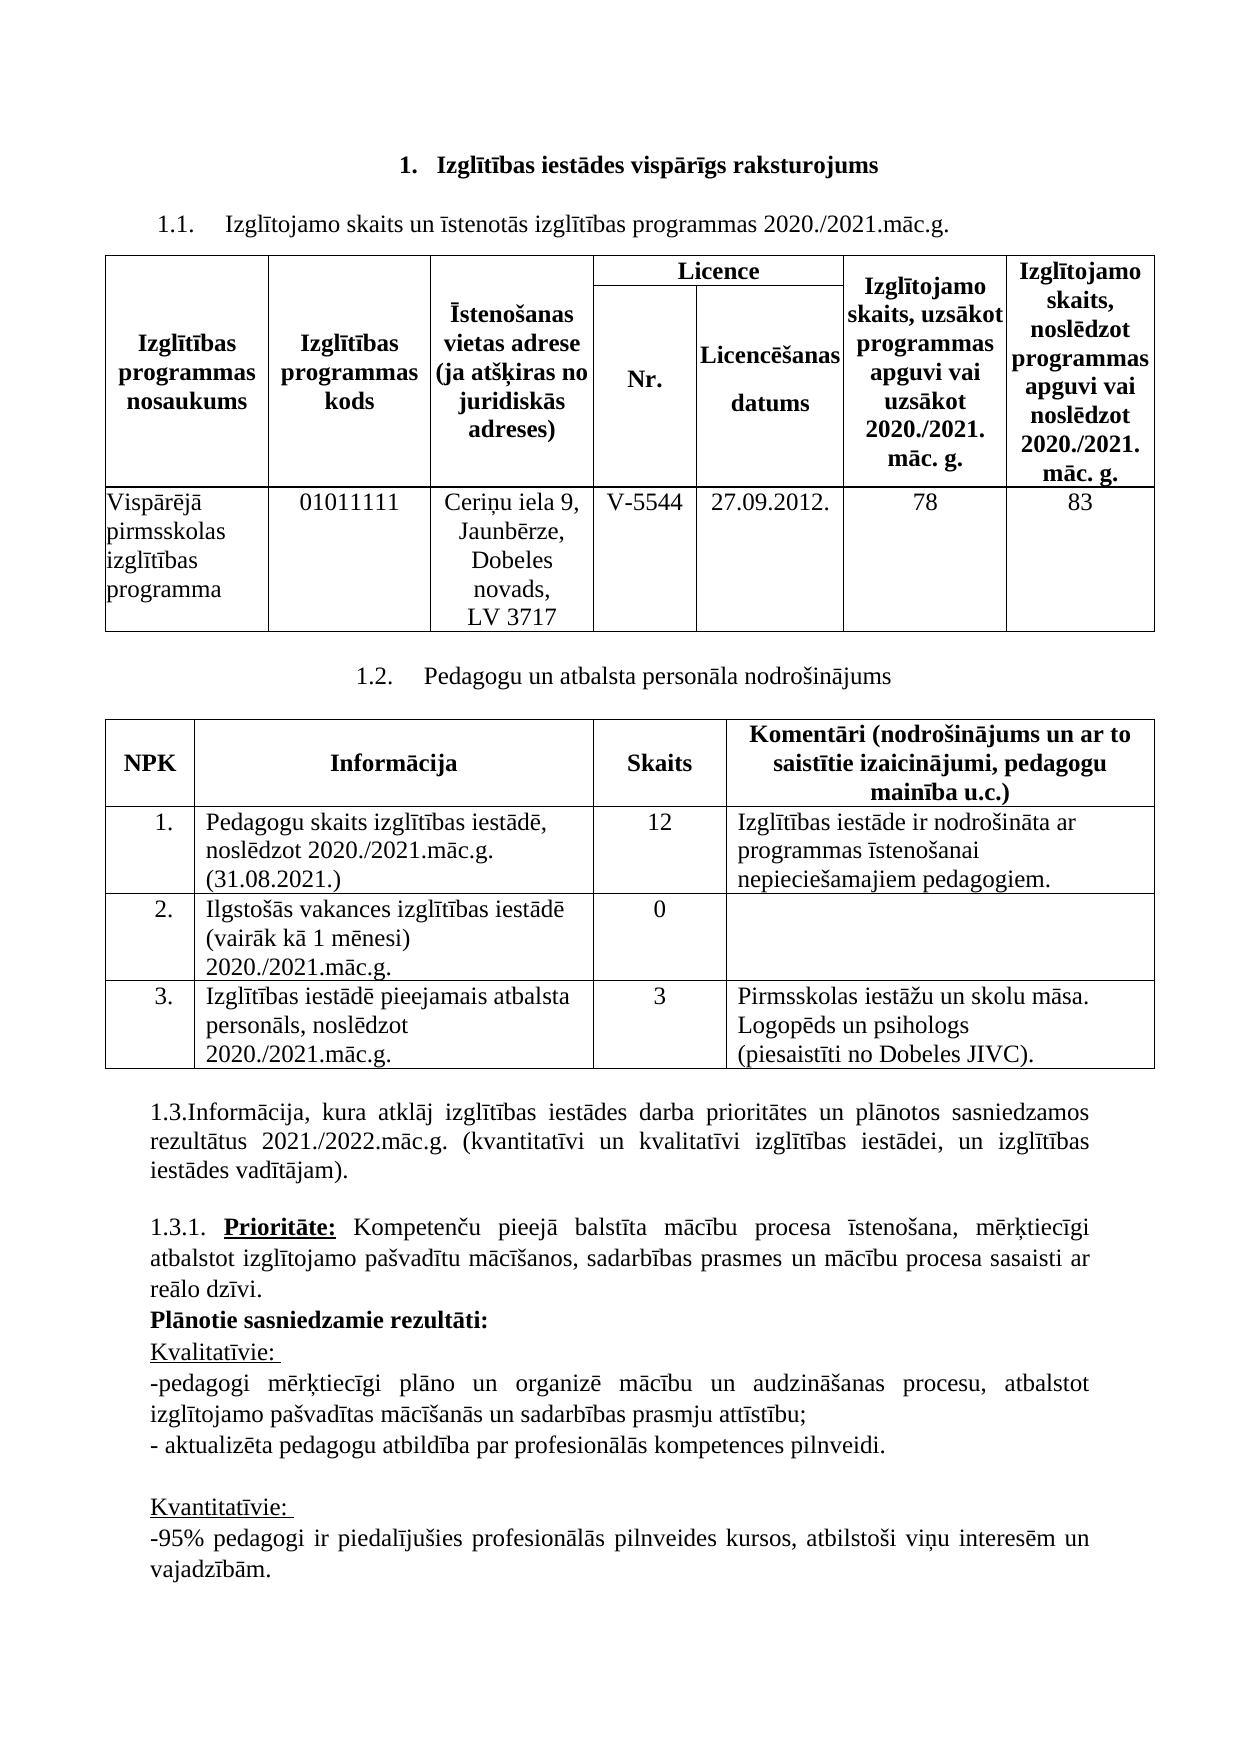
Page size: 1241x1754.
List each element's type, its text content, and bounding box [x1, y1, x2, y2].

table_cell 83 [1007, 488, 1154, 631]
table_header Izglītības programmas nosaukums [106, 256, 268, 486]
table_cell 12 [594, 807, 726, 893]
list Izglītības iestādes vispārīgs raksturojums [187, 150, 1090, 179]
table_cell 3 [594, 981, 726, 1068]
table_header Izglītojamo skaits, noslēdzot programmas apguvi vai noslēdzot 2020./2021. māc. g. [1007, 256, 1154, 486]
table_cell [106, 894, 194, 980]
text Kvalitatīvie: [150, 1337, 1090, 1365]
table_cell Licencēšanas datums [697, 286, 843, 486]
table_cell Pirmsskolas iestāžu un skolu māsa. Logopēds un psihologs (piesaistīti no Dobeles JIVC). [727, 981, 1154, 1068]
table_header Licence [594, 256, 843, 285]
text Plānotie sasniedzamie rezultāti: [150, 1306, 1090, 1334]
table_header Īstenošanas vietas adrese (ja atšķiras no juridiskās adreses) [431, 256, 593, 486]
table_cell V-5544 [594, 488, 696, 631]
text -pedagogi mērķtiecīgi plāno un organizē mācību un audzināšanas procesu, atbalstot izglītojamo pašvadītas mācīšanās un sadarbības prasmju attīstību; [150, 1368, 1090, 1427]
text 1.3.1. Prioritāte: Kompetenču pieejā balstīta mācību procesa īstenošana, mērķtiecīgi atbalstot izglītojamo pašvadītu mācīšanos, sadarbības prasmes un mācību procesa sasaisti ar reālo dzīvi. [150, 1212, 1090, 1303]
table_header Komentāri (nodrošinājums un ar to saistītie izaicinājumi, pedagogu mainība u.c.) [727, 720, 1154, 806]
table_header Informācija [195, 720, 593, 806]
list Pedagogu un atbalsta personāla nodrošinājums [157, 661, 1090, 690]
table_cell 0 [594, 894, 726, 980]
table_cell Pedagogu skaits izglītības iestādē, noslēdzot 2020./2021.māc.g. (31.08.2021.) [195, 807, 593, 893]
table_cell 27.09.2012. [697, 488, 843, 631]
table_cell Ceriņu iela 9, Jaunbērze, Dobeles novads, LV 3717 [431, 488, 593, 631]
table_cell Ilgstošās vakances izglītības iestādē (vairāk kā 1 mēnesi) 2020./2021.māc.g. [195, 894, 593, 980]
table_cell [106, 807, 194, 893]
text 1.3.Informācija, kura atklāj izglītības iestādes darba prioritātes un plānotos sasniedzamos rezultātus 2021./2022.māc.g. (kvantitatīvi un kvalitatīvi izglītības iestādei, un izglītības iestādes vadītājam). [150, 1097, 1090, 1184]
text - aktualizēta pedagogu atbildība par profesionālās kompetences pilnveidi. [150, 1430, 1090, 1458]
table_header Izglītības programmas kods [269, 256, 430, 486]
table_cell [106, 981, 194, 1068]
table_cell Izglītības iestāde ir nodrošināta ar programmas īstenošanai nepieciešamajiem pedagogiem. [727, 807, 1154, 893]
table_cell Vispārējā pirmsskolas izglītības programma [106, 488, 268, 631]
table_cell 01011111 [269, 488, 430, 631]
table_cell Nr. [594, 286, 696, 486]
text -95% pedagogi ir piedalījušies profesionālās pilnveides kursos, atbilstoši viņu interesēm un vajadzībām. [150, 1523, 1090, 1583]
list Izglītojamo skaits un īstenotās izglītības programmas 2020./2021.māc.g. [157, 207, 1090, 239]
table_header Skaits [594, 720, 726, 806]
table_cell [727, 894, 1154, 980]
table_header Izglītojamo skaits, uzsākot programmas apguvi vai uzsākot 2020./2021. māc. g. [844, 256, 1006, 486]
table_cell Izglītības iestādē pieejamais atbalsta personāls, noslēdzot 2020./2021.māc.g. [195, 981, 593, 1068]
text Kvantitatīvie: [150, 1492, 1090, 1521]
table_header NPK [106, 720, 194, 806]
table_cell 78 [844, 488, 1006, 631]
